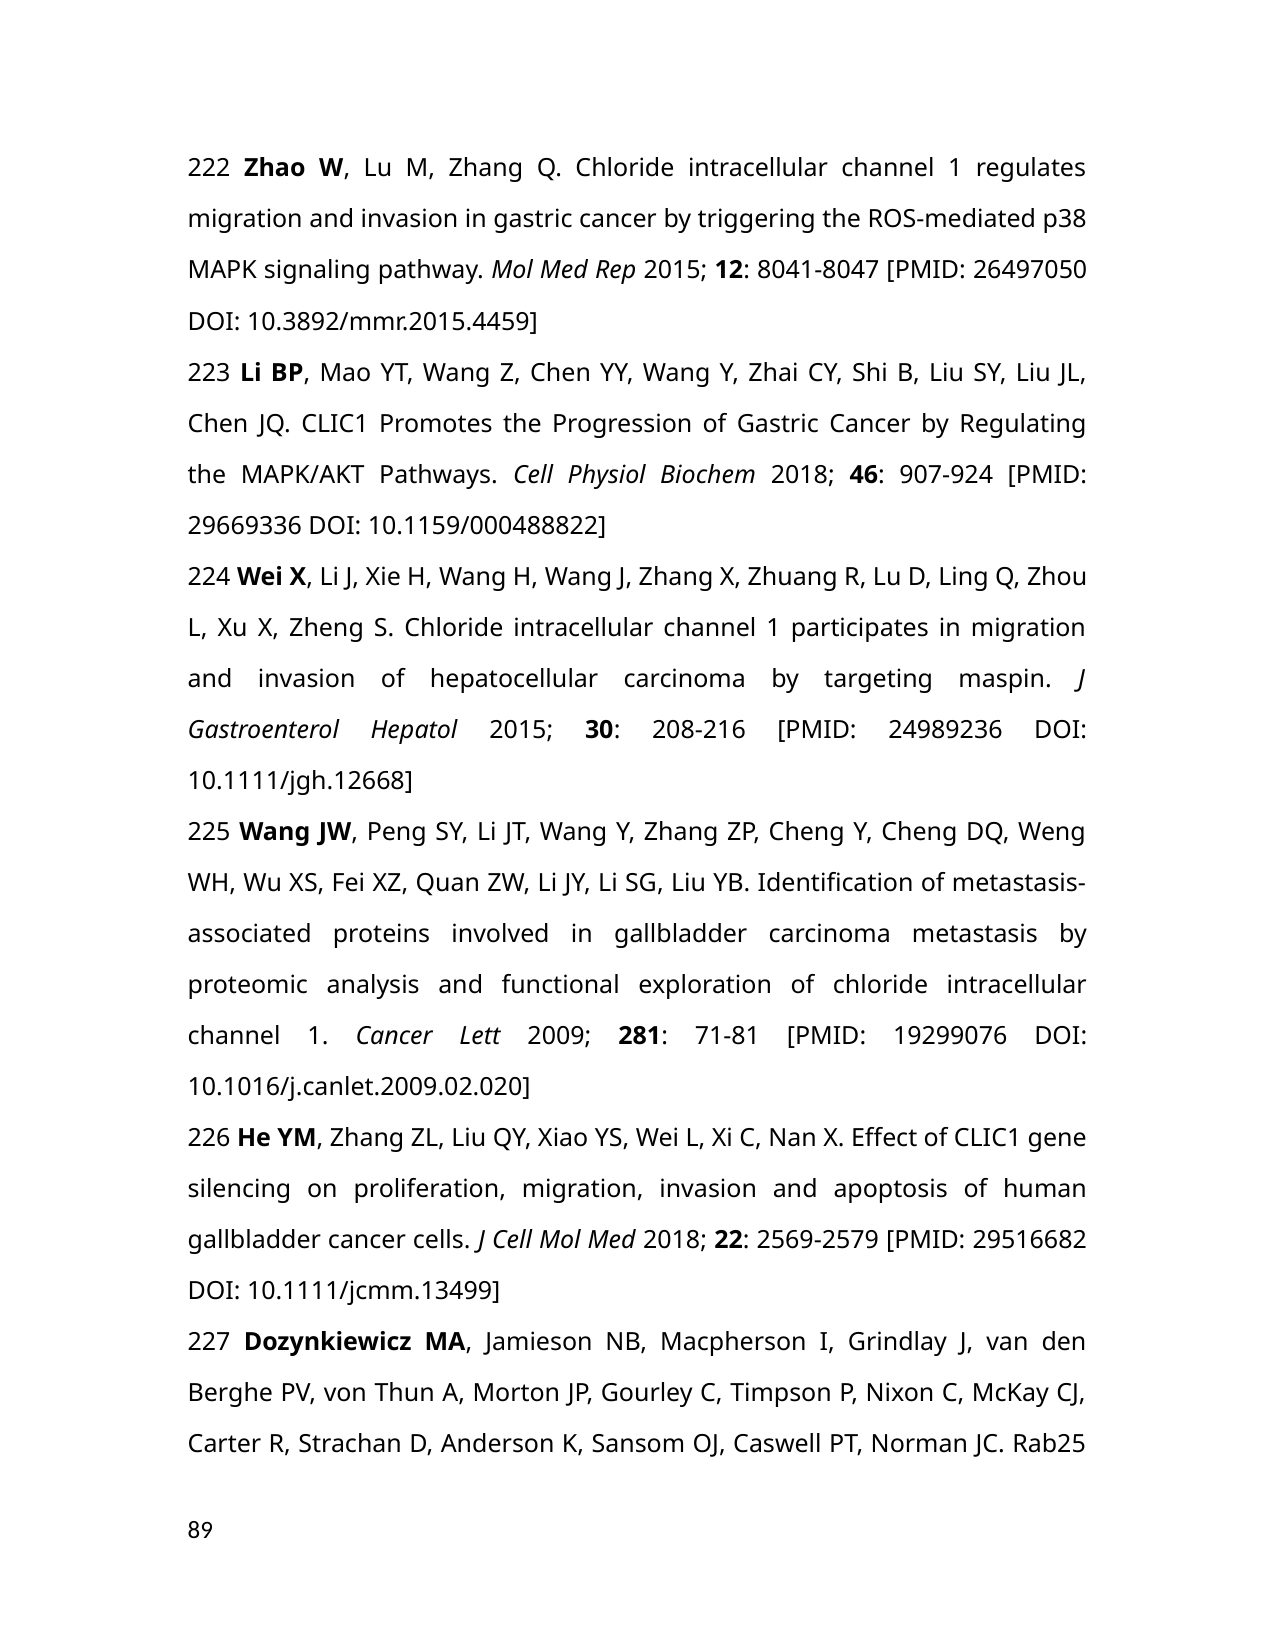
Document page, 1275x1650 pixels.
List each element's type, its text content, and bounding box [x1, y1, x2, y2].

text 225 Wang JW, Peng SY, Li JT, Wang Y, Zhang ZP, Cheng Y, Cheng DQ, Weng WH, Wu XS, Fei XZ, Quan ZW, Li JY, Li SG, Liu YB. Identification of metastasis-associated proteins involved in gallbladder carcinoma metastasis by proteomic analysis and functional exploration of chloride intracellular channel 1. Cancer Lett 2009; 281: 71-81 [PMID: 19299076 DOI: 10.1016/j.canlet.2009.02.020] [187, 813, 1087, 1103]
text 226 He YM, Zhang ZL, Liu QY, Xiao YS, Wei L, Xi C, Nan X. Effect of CLIC1 gene silencing on proliferation, migration, invasion and apoptosis of human gallbladder cancer cells. J Cell Mol Med 2018; 22: 2569-2579 [PMID: 29516682 DOI: 10.1111/jcmm.13499] [187, 1120, 1087, 1307]
text 223 Li BP, Mao YT, Wang Z, Chen YY, Wang Y, Zhai CY, Shi B, Liu SY, Liu JL, Chen JQ. CLIC1 Promotes the Progression of Gastric Cancer by Regulating the MAPK/AKT Pathways. Cell Physiol Biochem 2018; 46: 907-924 [PMID: 29669336 DOI: 10.1159/000488822] [187, 354, 1087, 541]
text 224 Wei X, Li J, Xie H, Wang H, Wang J, Zhang X, Zhuang R, Lu D, Ling Q, Zhou L, Xu X, Zheng S. Chloride intracellular channel 1 participates in migration and invasion of hepatocellular carcinoma by targeting maspin. J Gastroenterol Hepatol 2015; 30: 208-216 [PMID: 24989236 DOI: 10.1111/jgh.12668] [187, 558, 1087, 797]
text 222 Zhao W, Lu M, Zhang Q. Chloride intracellular channel 1 regulates migration and invasion in gastric cancer by triggering the ROS-mediated p38 MAPK signaling pathway. Mol Med Rep 2015; 12: 8041-8047 [PMID: 26497050 DOI: 10.3892/mmr.2015.4459] [187, 150, 1087, 337]
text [187, 1324, 1087, 1460]
